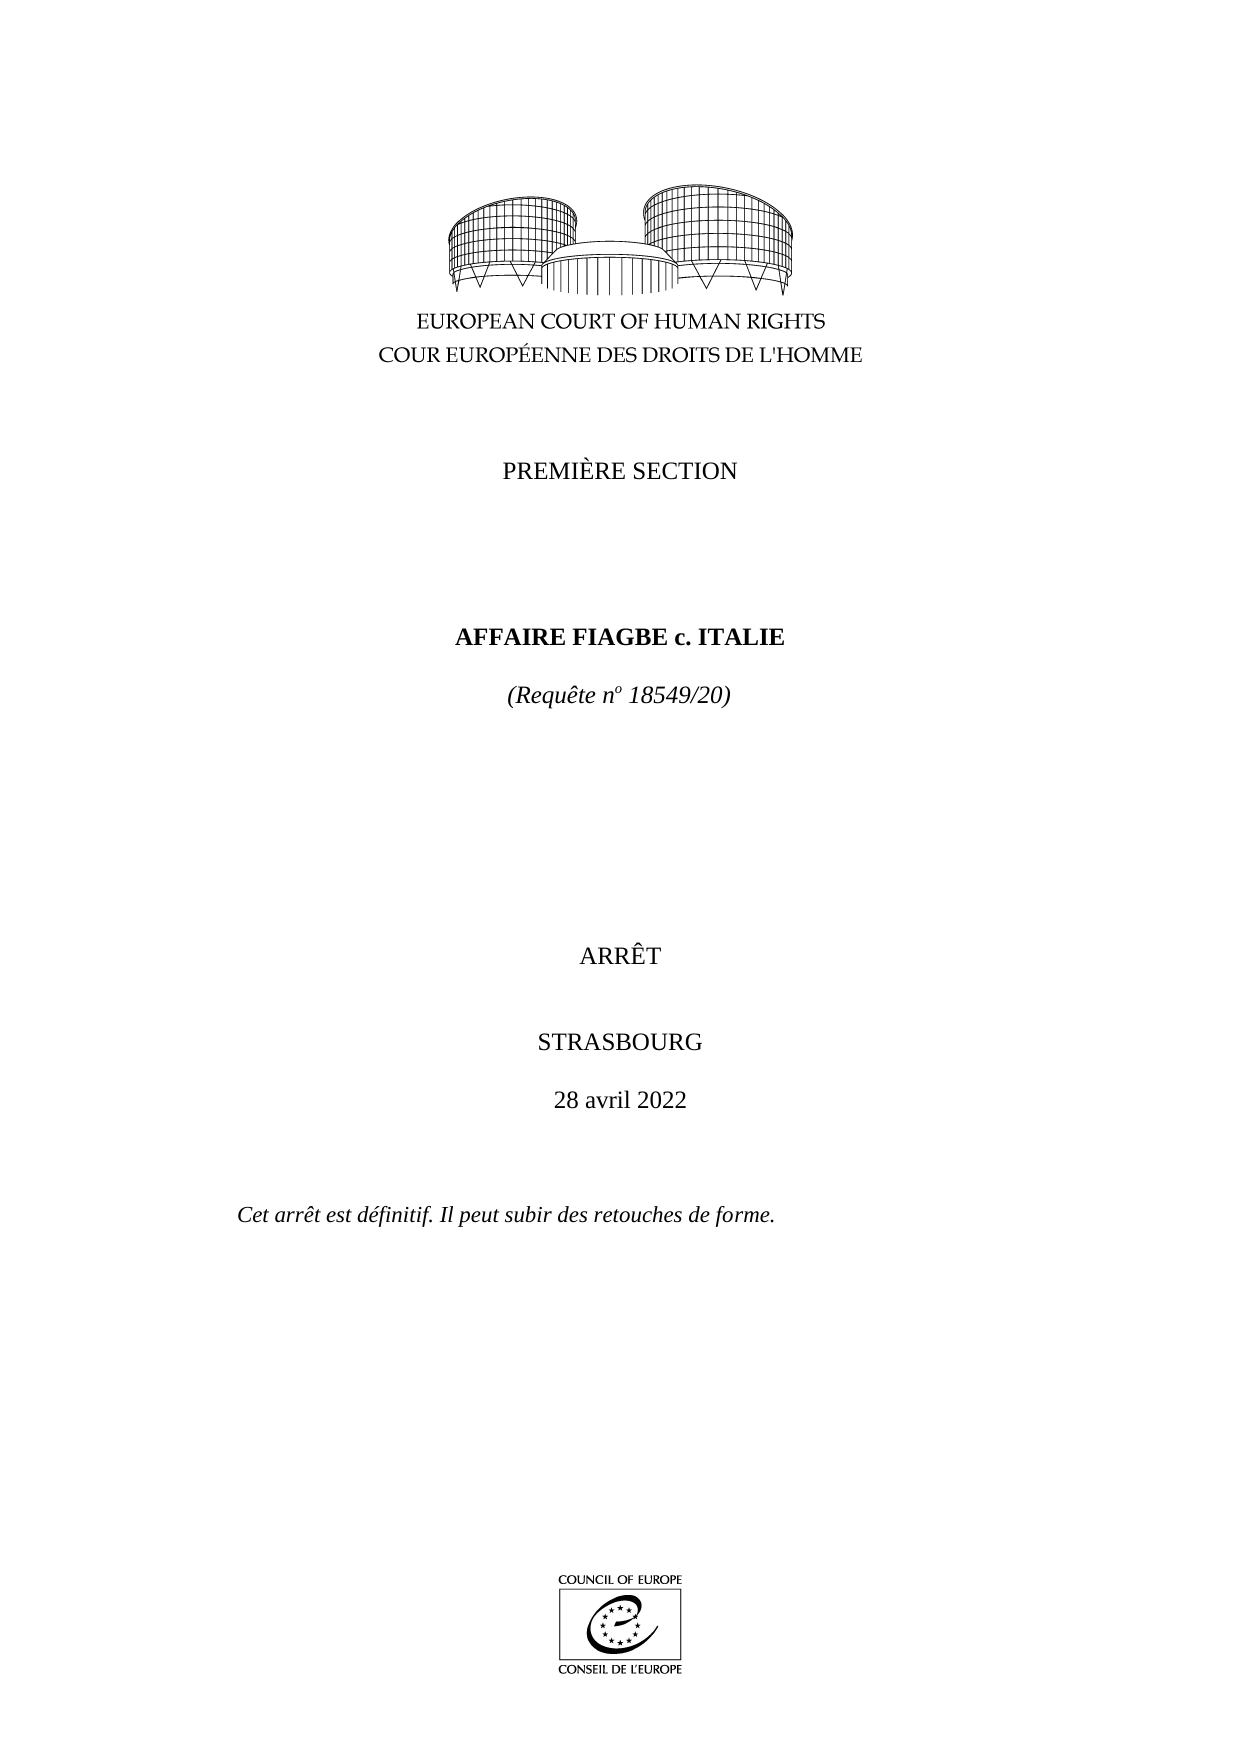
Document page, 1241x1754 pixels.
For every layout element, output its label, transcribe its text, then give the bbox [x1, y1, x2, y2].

text PREMIÈRE SECTION [237, 456, 1003, 485]
text STRASBOURG [237, 1027, 1003, 1056]
text 28 avril 2022 [237, 1085, 1003, 1114]
title AFFAIRE FIAGBE c. ITALIE [237, 622, 1003, 651]
title (Requête no 18549/20) [237, 680, 1003, 709]
text ARRÊT [237, 941, 1003, 998]
text Cet arrêt est définitif. Il peut subir des retouches de forme. [237, 1201, 1003, 1228]
picture [556, 1572, 684, 1675]
picture [377, 177, 864, 378]
